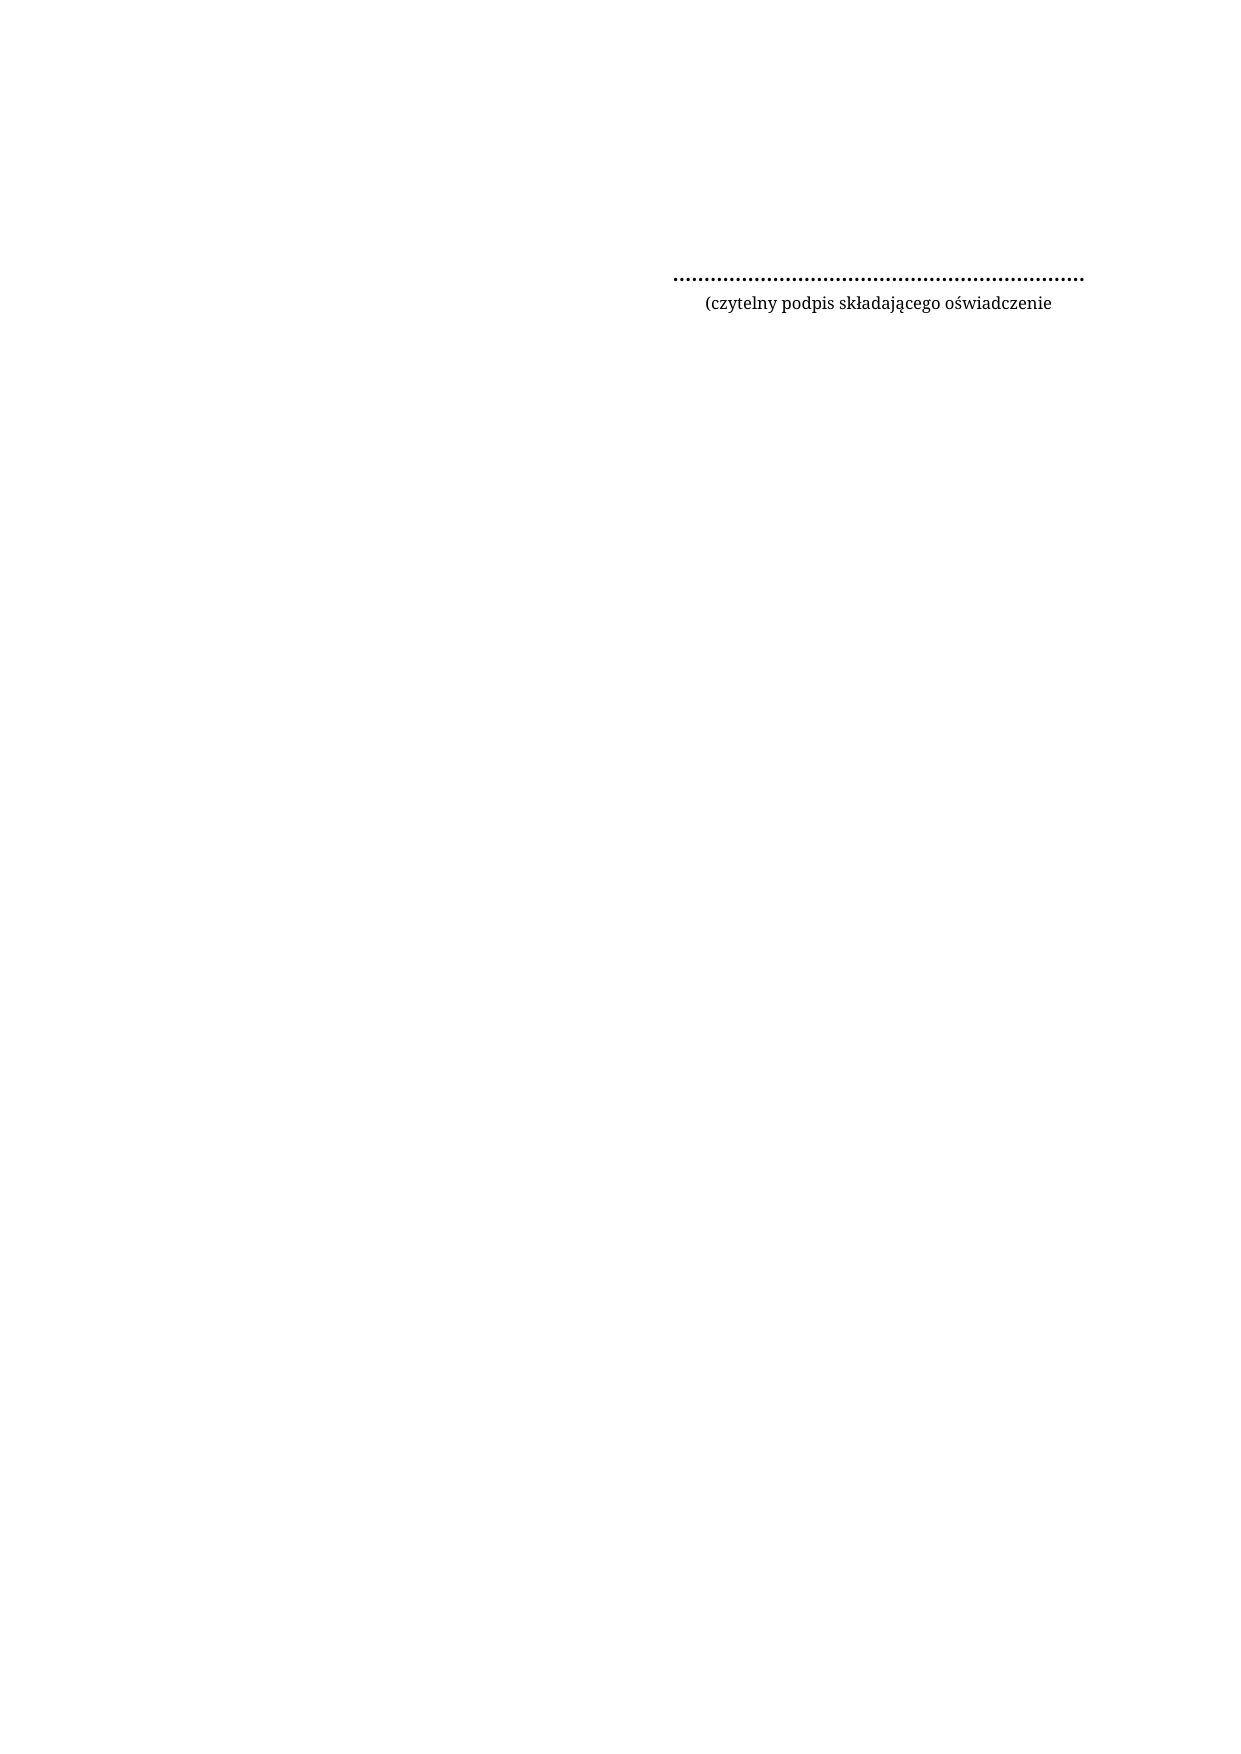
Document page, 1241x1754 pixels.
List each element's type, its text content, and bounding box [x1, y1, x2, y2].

text (czytelny podpis składającego oświadczenie [148, 291, 1093, 314]
text .................................................................. [148, 254, 1093, 288]
